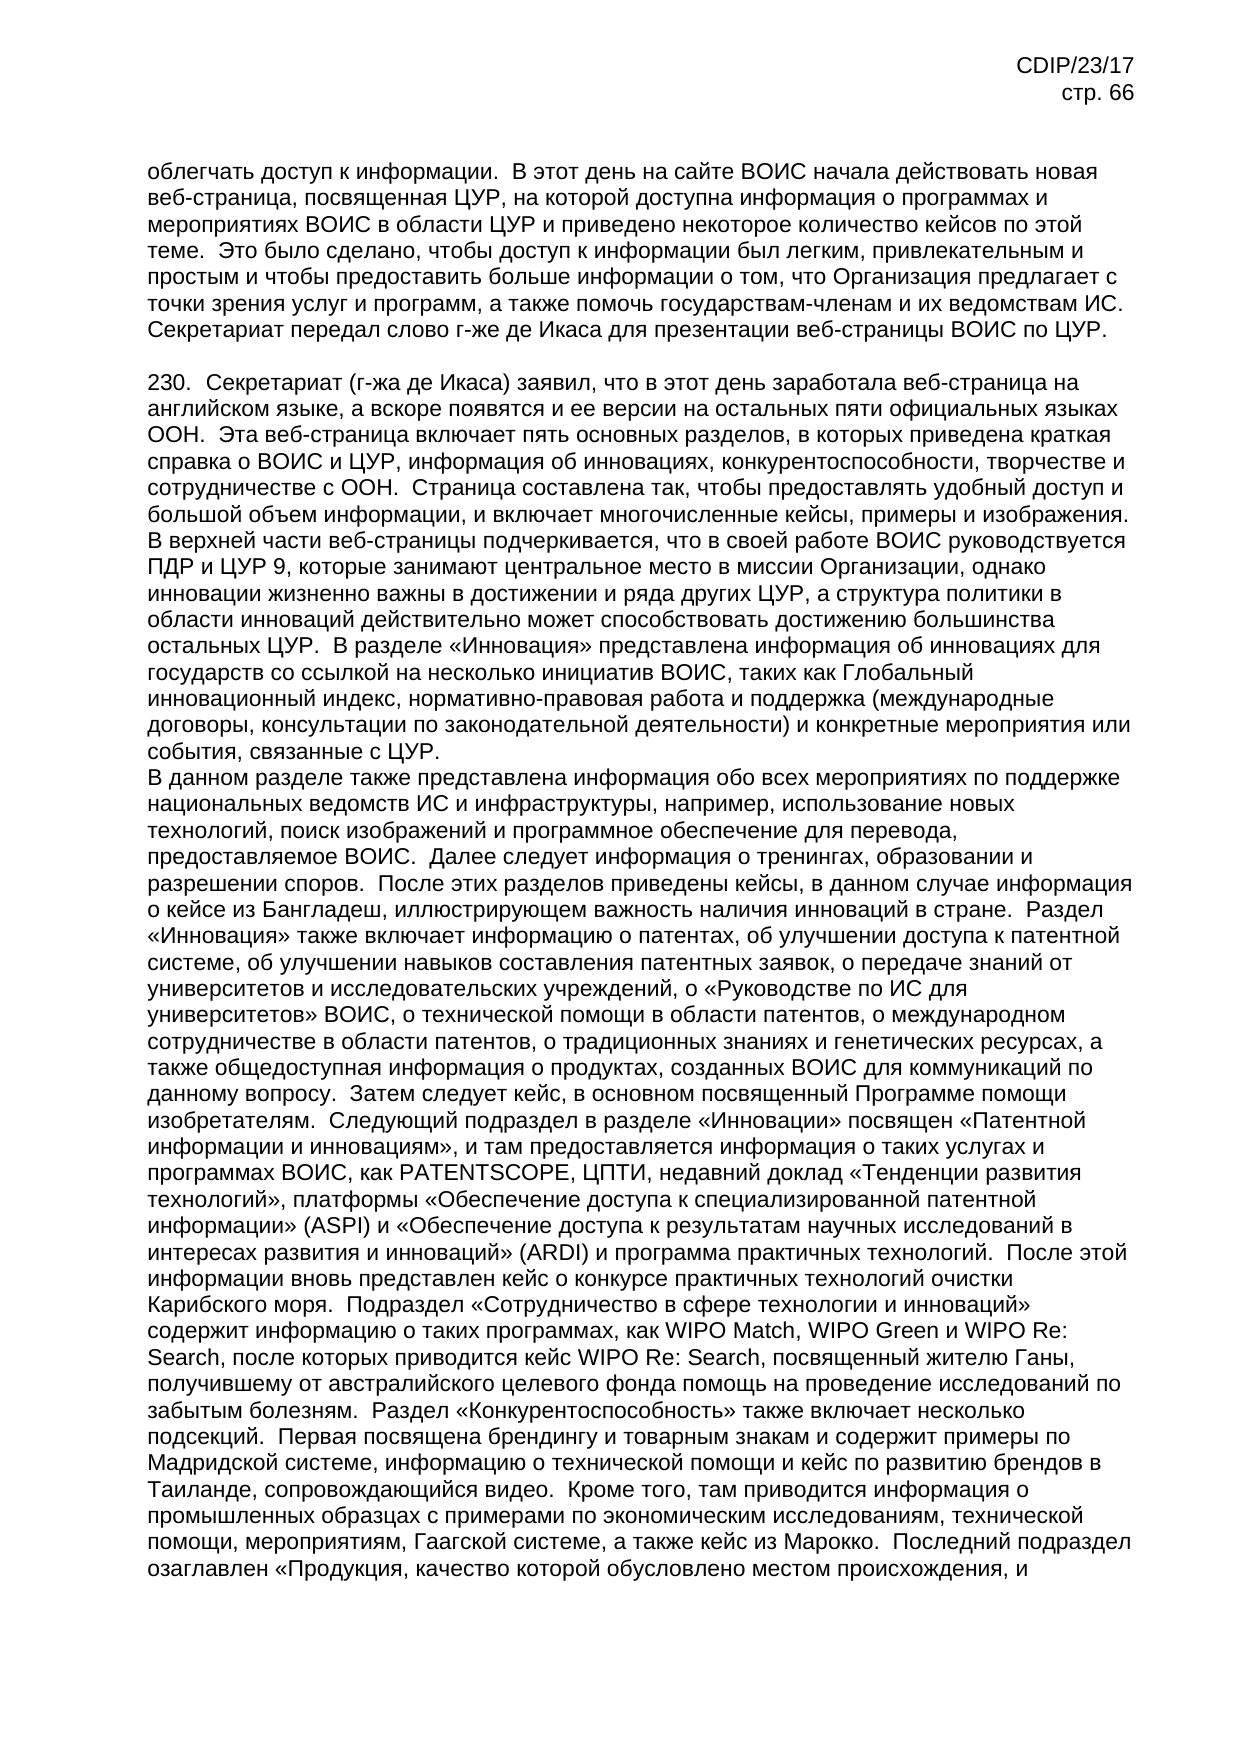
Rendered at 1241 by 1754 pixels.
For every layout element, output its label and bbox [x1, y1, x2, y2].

list [147, 369, 1134, 1581]
list [147, 158, 1134, 342]
